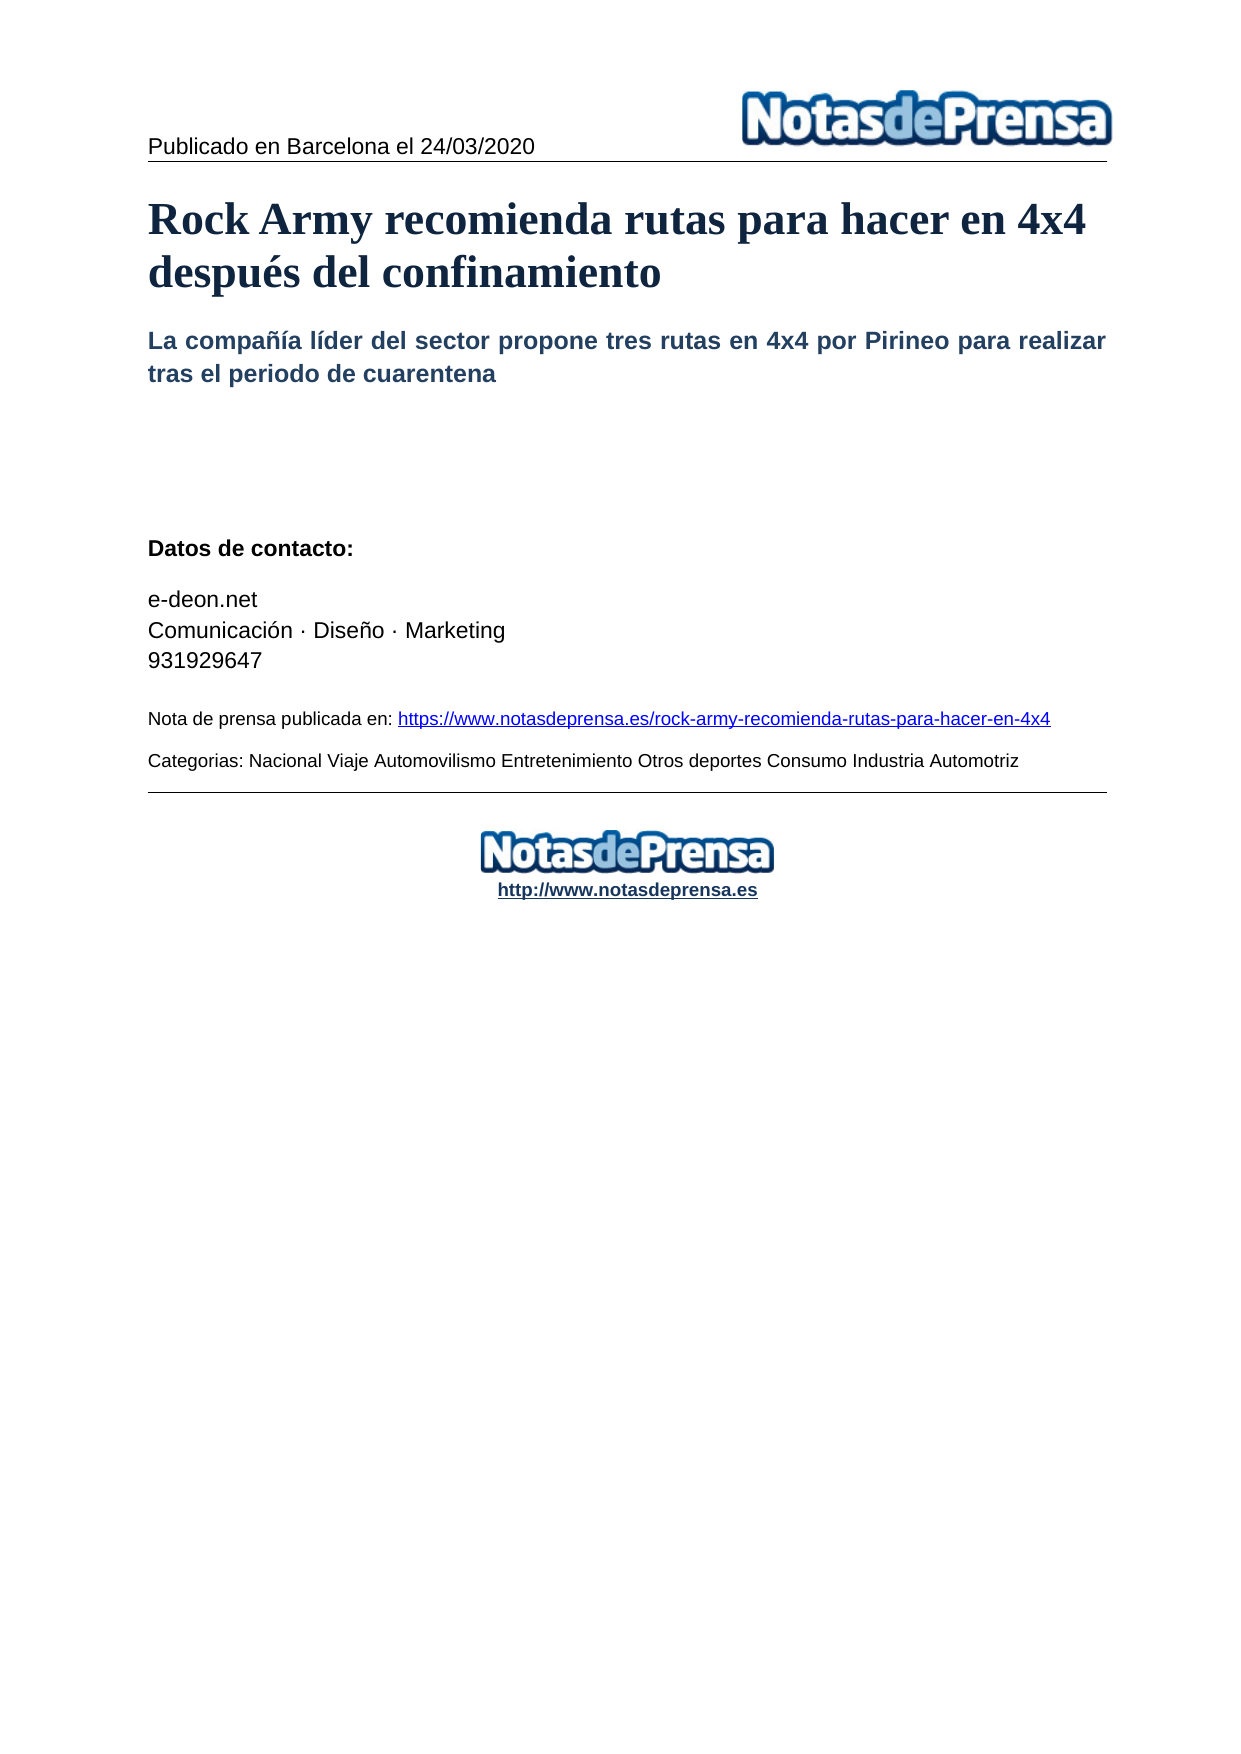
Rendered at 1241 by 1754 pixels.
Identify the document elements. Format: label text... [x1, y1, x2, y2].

picture [742, 90, 1113, 148]
text Datos de contacto: [148, 535, 1107, 562]
text Categorias: Nacional Viaje Automovilismo Entretenimiento Otros deportes Consumo Industria Automotriz [148, 750, 1107, 771]
text Publicado en Barcelona el 24/03/2020 [148, 133, 1107, 161]
text Nota de prensa publicada en: https://www.notasdeprensa.es/rock-army-recomienda-rutas-para-hacer-en-4x4 [148, 707, 1107, 729]
subtitle Rock Army recomienda rutas para hacer en 4x4 después del confinamiento [148, 192, 1107, 297]
text Comunicación · Diseño · Marketing [148, 617, 1063, 643]
text 931929647 [148, 647, 1063, 673]
picture [480, 829, 775, 875]
text e-deon.net [148, 586, 1063, 613]
subtitle La compañía líder del sector propone tres rutas en 4x4 por Pirineo para realizar tras el periodo de cuarentena [148, 326, 1107, 388]
text http://www.notasdeprensa.es [148, 879, 1107, 901]
